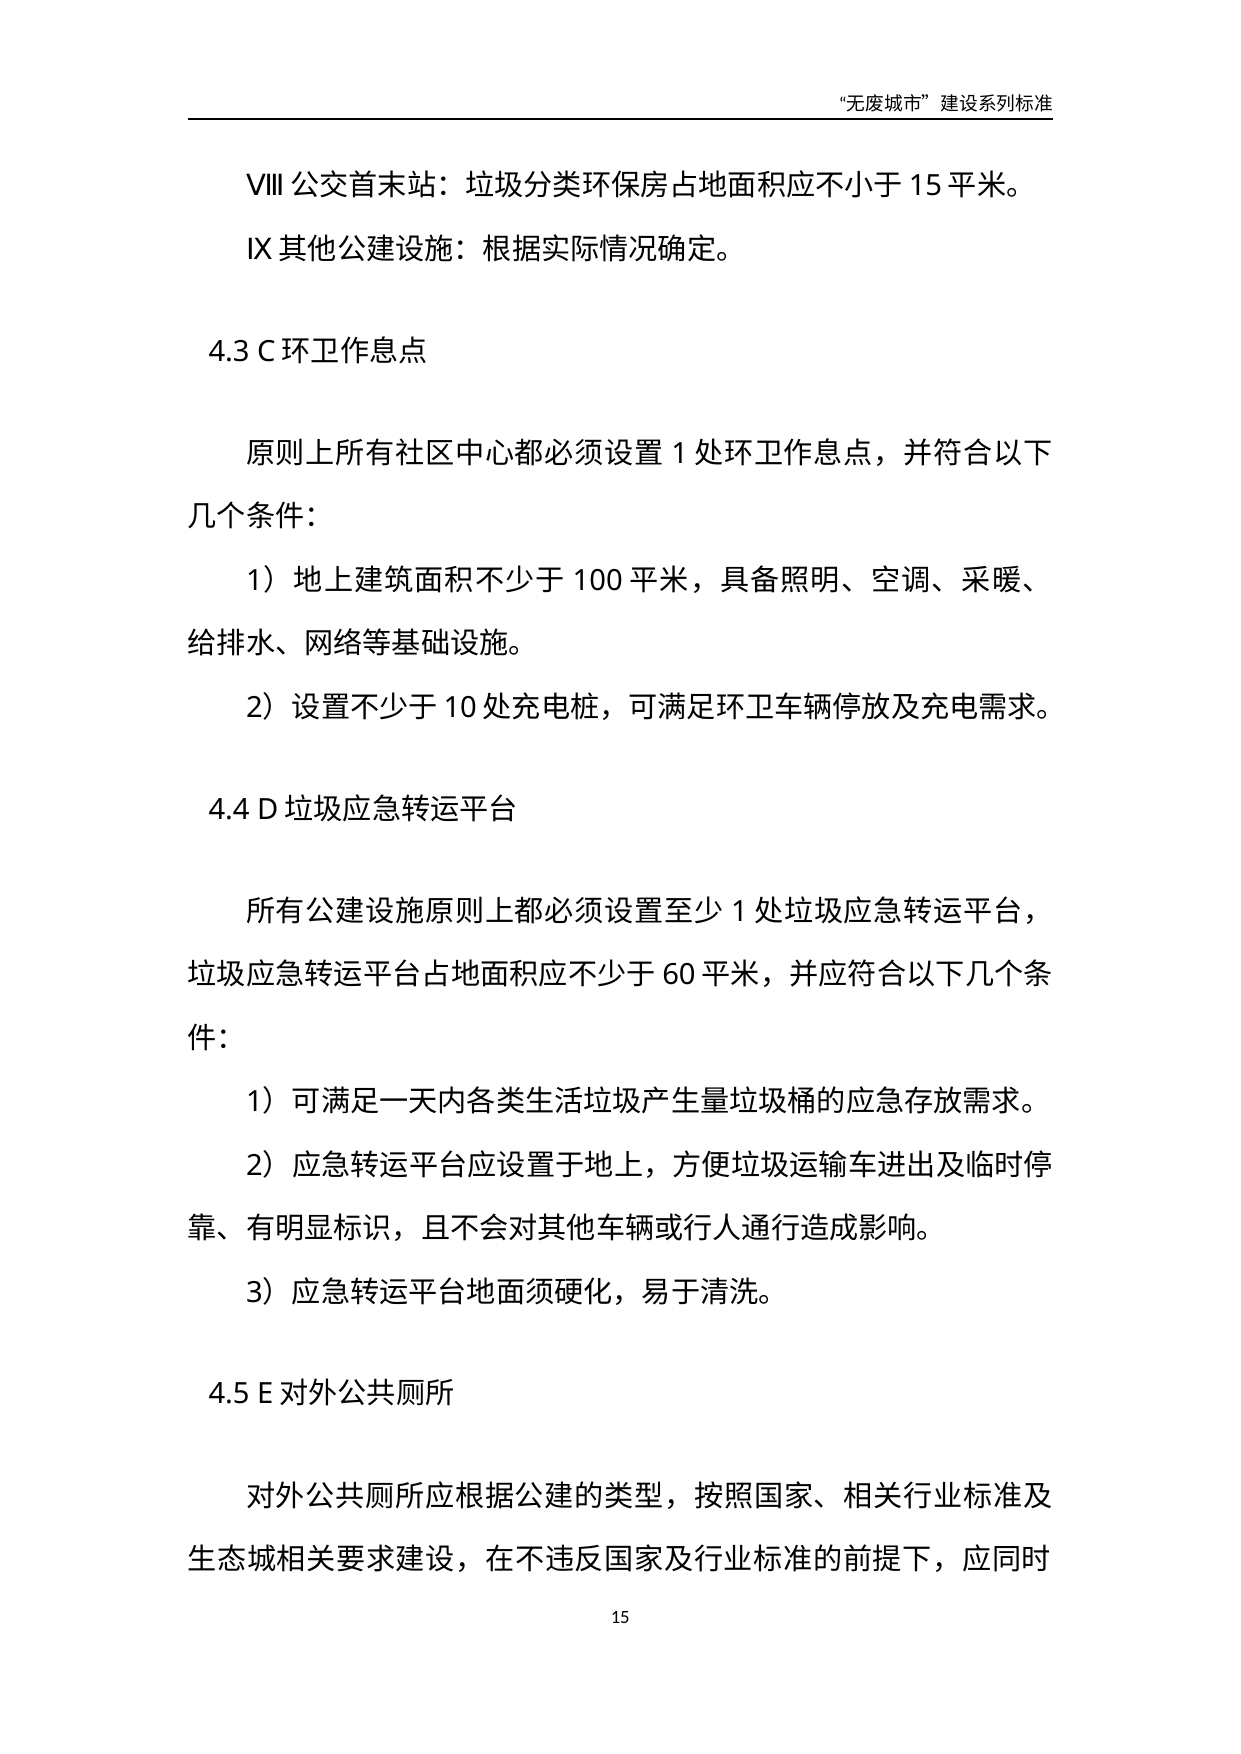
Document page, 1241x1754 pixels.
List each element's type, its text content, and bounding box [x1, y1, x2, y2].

text 原则上所有社区中心都必须设置1处环卫作息点，并符合以下几个条件： [187, 429, 1053, 535]
text 所有公建设施原则上都必须设置至少1处垃圾应急转运平台，垃圾应急转运平台占地面积应不少于60平米，并应符合以下几个条件： [187, 887, 1053, 1057]
text 1）地上建筑面积不少于100平米，具备照明、空调、采暖、给排水、网络等基础设施。 [187, 556, 1053, 662]
text Ⅷ公交首末站：垃圾分类环保房占地面积应不小于15平米。 [187, 162, 1053, 204]
subtitle 4.3 C环卫作息点 [187, 316, 1053, 381]
subtitle 4.5 E对外公共厕所 [187, 1359, 1053, 1424]
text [187, 1472, 1053, 1578]
text 3）应急转运平台地面须硬化，易于清洗。 [187, 1268, 1053, 1311]
text 2）设置不少于10处充电桩，可满足环卫车辆停放及充电需求。 [187, 683, 1053, 726]
text 2）应急转运平台应设置于地上，方便垃圾运输车进出及临时停靠、有明显标识，且不会对其他车辆或行人通行造成影响。 [187, 1141, 1053, 1247]
text 1）可满足一天内各类生活垃圾产生量垃圾桶的应急存放需求。 [187, 1078, 1053, 1120]
subtitle 4.4 D垃圾应急转运平台 [187, 774, 1053, 839]
text Ⅸ其他公建设施：根据实际情况确定。 [187, 226, 1053, 268]
